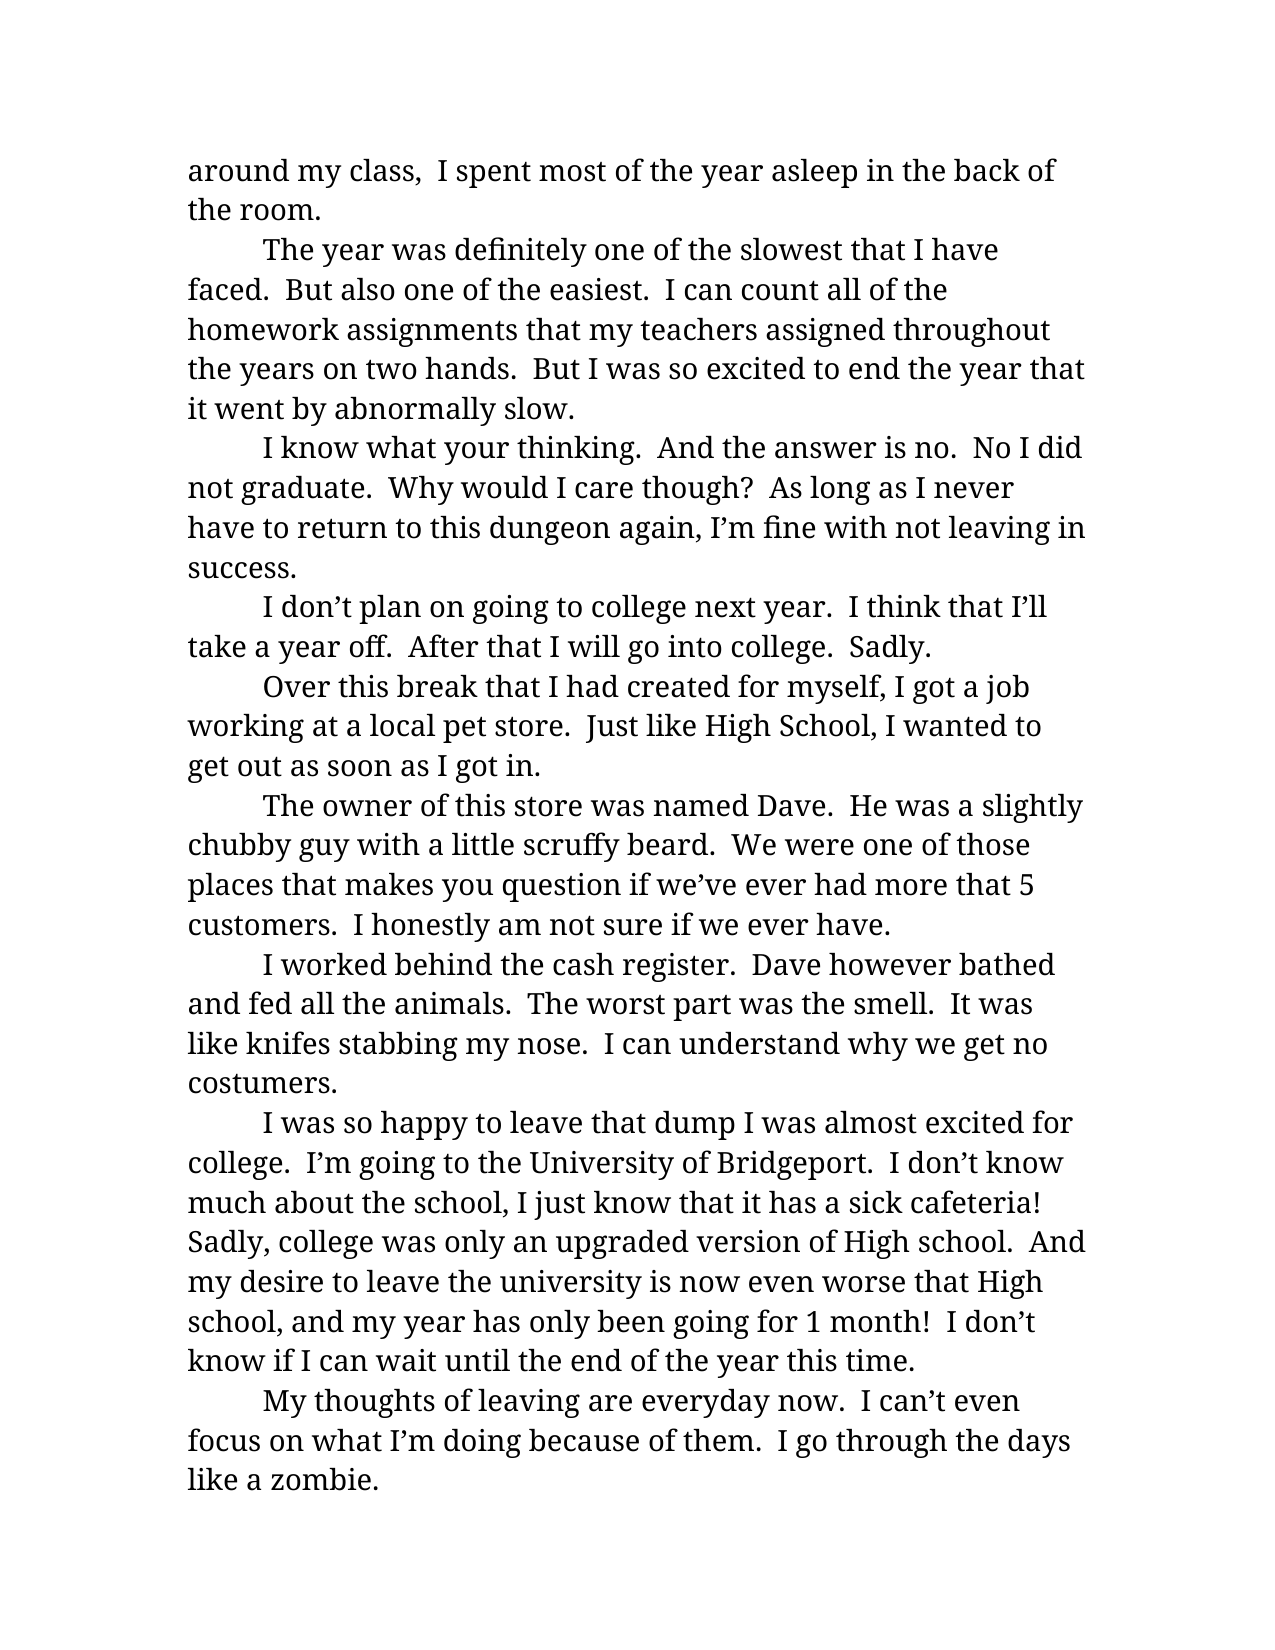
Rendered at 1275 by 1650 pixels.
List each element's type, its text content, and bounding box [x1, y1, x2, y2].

text The owner of this store was named Dave. He was a slightly chubby guy with a little scruffy beard. We were one of those places that makes you question if we’ve ever had more that 5 customers. I honestly am not sure if we ever have. [187, 785, 1087, 944]
text The year was definitely one of the slowest that I have faced. But also one of the easiest. I can count all of the homework assignments that my teachers assigned throughout the years on two hands. But I was so excited to end the year that it went by abnormally slow. [187, 229, 1087, 428]
text I was so happy to leave that dump I was almost excited for college. I’m going to the University of Bridgeport. I don’t know much about the school, I just know that it has a sick cafeteria! Sadly, college was only an upgraded version of High school. And my desire to leave the university is now even worse that High school, and my year has only been going for 1 month! I don’t know if I can wait until the end of the year this time. [187, 1102, 1087, 1380]
text I know what your thinking. And the answer is no. No I did not graduate. Why would I care though? As long as I never have to return to this dungeon again, I’m fine with not leaving in success. [187, 428, 1087, 587]
text I don’t plan on going to college next year. I think that I’ll take a year off. After that I will go into college. Sadly. [187, 587, 1087, 666]
text Over this break that I had created for myself, I got a job working at a local pet store. Just like High School, I wanted to get out as soon as I got in. [187, 666, 1087, 785]
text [187, 150, 1087, 229]
text I worked behind the cash register. Dave however bathed and fed all the animals. The worst part was the smell. It was like knifes stabbing my nose. I can understand why we get no costumers. [187, 944, 1087, 1102]
text My thoughts of leaving are everyday now. I can’t even focus on what I’m doing because of them. I go through the days like a zombie. [187, 1380, 1087, 1499]
